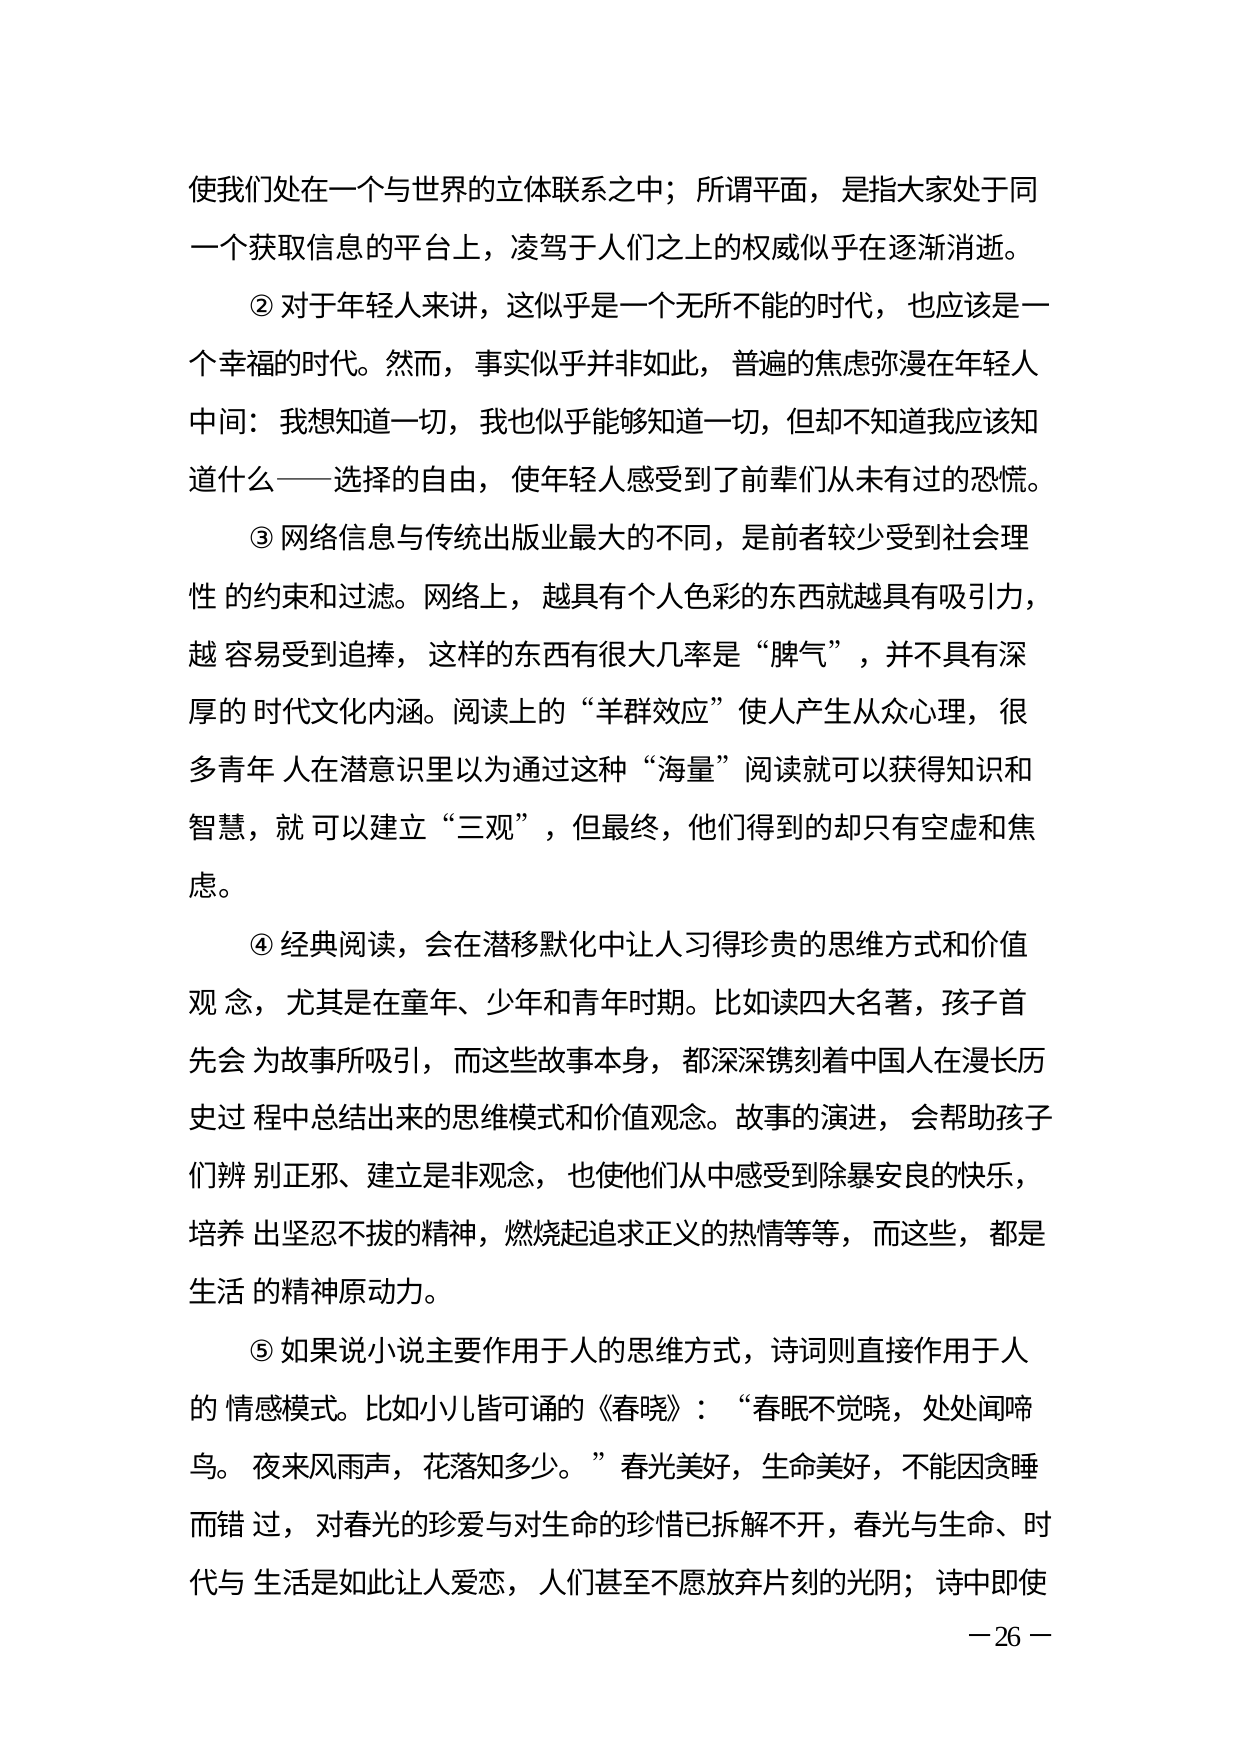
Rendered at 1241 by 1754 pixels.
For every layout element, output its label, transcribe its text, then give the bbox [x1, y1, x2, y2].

text 使我们处在一个与世界的立体联系之中； 所谓平面， 是指大家处于同 一个获取信息的平台上，凌驾于人们之上的权威似乎在逐渐消逝。 [188, 167, 1053, 267]
text ③网络信息与传统出版业最大的不同，是前者较少受到社会理性 的约束和过滤。网络上， 越具有个人色彩的东西就越具有吸引力，越 容易受到追捧， 这样的东西有很大几率是“脾气”，并不具有深厚的 时代文化内涵。阅读上的“羊群效应”使人产生从众心理， 很多青年 人在潜意识里以为通过这种“海量”阅读就可以获得知识和智慧，就 可以建立“三观”，但最终，他们得到的却只有空虚和焦虑。 [189, 515, 1053, 905]
text ②对于年轻人来讲，这似乎是一个无所不能的时代， 也应该是一 个幸福的时代。然而， 事实似乎并非如此， 普遍的焦虑弥漫在年轻人 中间： 我想知道一切， 我也似乎能够知道一切，但却不知道我应该知 道什么——选择的自由， 使年轻人感受到了前辈们从未有过的恐慌。 [189, 283, 1061, 499]
text ④经典阅读，会在潜移默化中让人习得珍贵的思维方式和价值观 念， 尤其是在童年、少年和青年时期。比如读四大名著，孩子首先会 为故事所吸引， 而这些故事本身， 都深深镌刻着中国人在漫长历史过 程中总结出来的思维模式和价值观念。故事的演进， 会帮助孩子们辨 别正邪、建立是非观念， 也使他们从中感受到除暴安良的快乐， 培养 出坚忍不拔的精神，燃烧起追求正义的热情等等， 而这些， 都是生活 的精神原动力。 [188, 921, 1053, 1311]
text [189, 1328, 1053, 1602]
